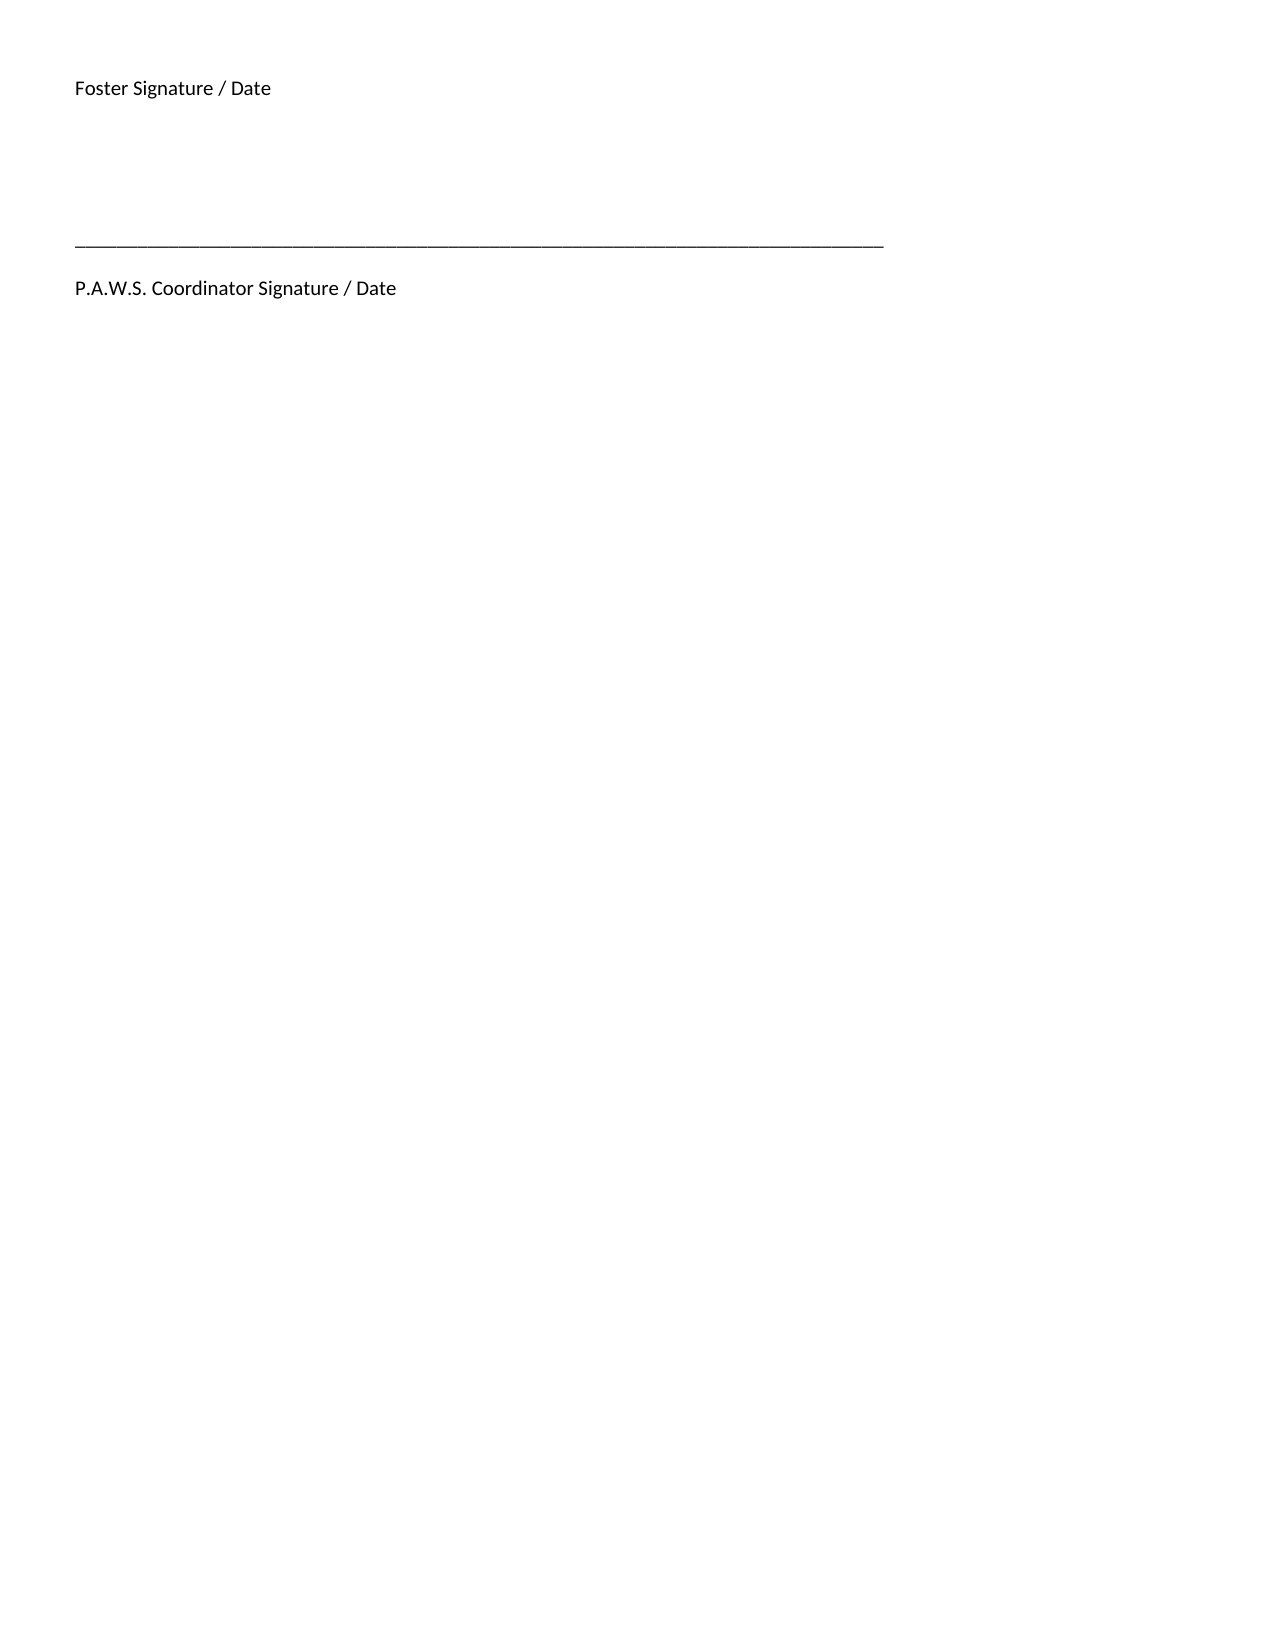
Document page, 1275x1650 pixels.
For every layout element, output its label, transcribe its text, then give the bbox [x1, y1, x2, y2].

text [75, 225, 1200, 250]
text Foster Signature / Date [75, 75, 1200, 100]
text P.A.W.S. Coordinator Signature / Date [75, 275, 1200, 300]
